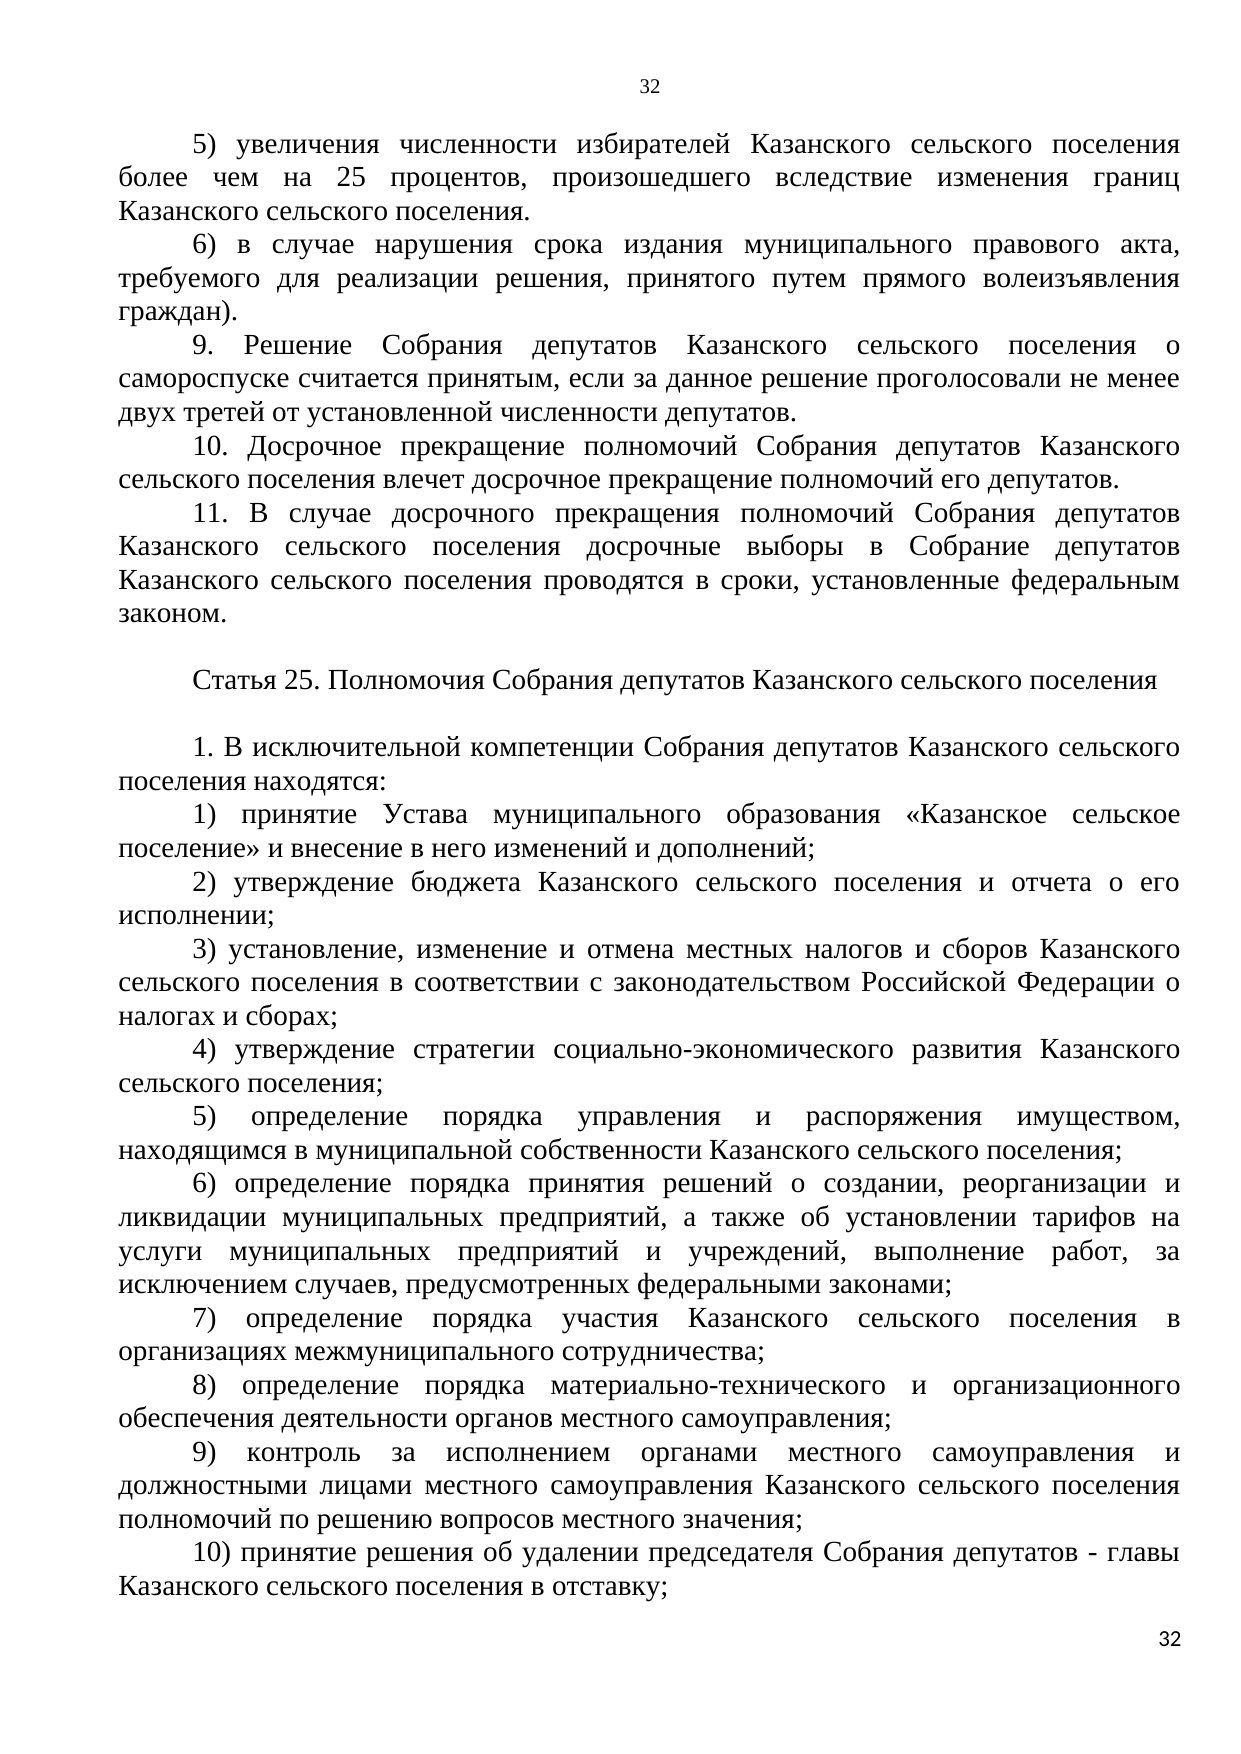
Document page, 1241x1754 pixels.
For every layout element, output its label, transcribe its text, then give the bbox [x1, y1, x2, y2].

text 6) определение порядка принятия решений о создании, реорганизации и ликвидации муниципальных предприятий, а также об установлении тарифов на услуги муниципальных предприятий и учреждений, выполнение работ, за исключением случаев, предусмотренных федеральными законами; [118, 1166, 1181, 1300]
text 11. В случае досрочного прекращения полномочий Собрания депутатов Казанского сельского поселения досрочные выборы в Собрание депутатов Казанского сельского поселения проводятся в сроки, установленные федеральным законом. [118, 495, 1181, 629]
text 5) определение порядка управления и распоряжения имуществом, находящимся в муниципальной собственности Казанского сельского поселения; [118, 1098, 1181, 1166]
text 10) принятие решения об удалении председателя Собрания депутатов - главы Казанского сельского поселения в отставку; [118, 1534, 1181, 1602]
text 10. Досрочное прекращение полномочий Собрания депутатов Казанского сельского поселения влечет досрочное прекращение полномочий его депутатов. [118, 428, 1181, 495]
text 6) в случае нарушения срока издания муниципального правового акта, требуемого для реализации решения, принятого путем прямого волеизъявления граждан). [118, 226, 1181, 327]
text 1) принятие Устава муниципального образования «Казанское сельское поселение» и внесение в него изменений и дополнений; [118, 797, 1181, 864]
text 2) утверждение бюджета Казанского сельского поселения и отчета о его исполнении; [118, 864, 1181, 931]
text 9. Решение Собрания депутатов Казанского сельского поселения о самороспуске считается принятым, если за данное решение проголосовали не менее двух третей от установленной численности депутатов. [118, 327, 1181, 428]
text 9) контроль за исполнением органами местного самоуправления и должностными лицами местного самоуправления Казанского сельского поселения полномочий по решению вопросов местного значения; [118, 1434, 1181, 1534]
text 8) определение порядка материально-технического и организационного обеспечения деятельности органов местного самоуправления; [118, 1367, 1181, 1434]
text 7) определение порядка участия Казанского сельского поселения в организациях межмуниципального сотрудничества; [118, 1300, 1181, 1367]
text 4) утверждение стратегии социально-экономического развития Казанского сельского поселения; [118, 1031, 1181, 1098]
text 1. В исключительной компетенции Собрания депутатов Казанского сельского поселения находятся: [118, 729, 1181, 797]
text 5) увеличения численности избирателей Казанского сельского поселения более чем на 25 процентов, произошедшего вследствие изменения границ Казанского сельского поселения. [118, 126, 1181, 226]
text 3) установление, изменение и отмена местных налогов и сборов Казанского сельского поселения в соответствии с законодательством Российской Федерации о налогах и сборах; [118, 931, 1181, 1031]
text Статья 25. Полномочия Собрания депутатов Казанского сельского поселения [118, 662, 1181, 696]
